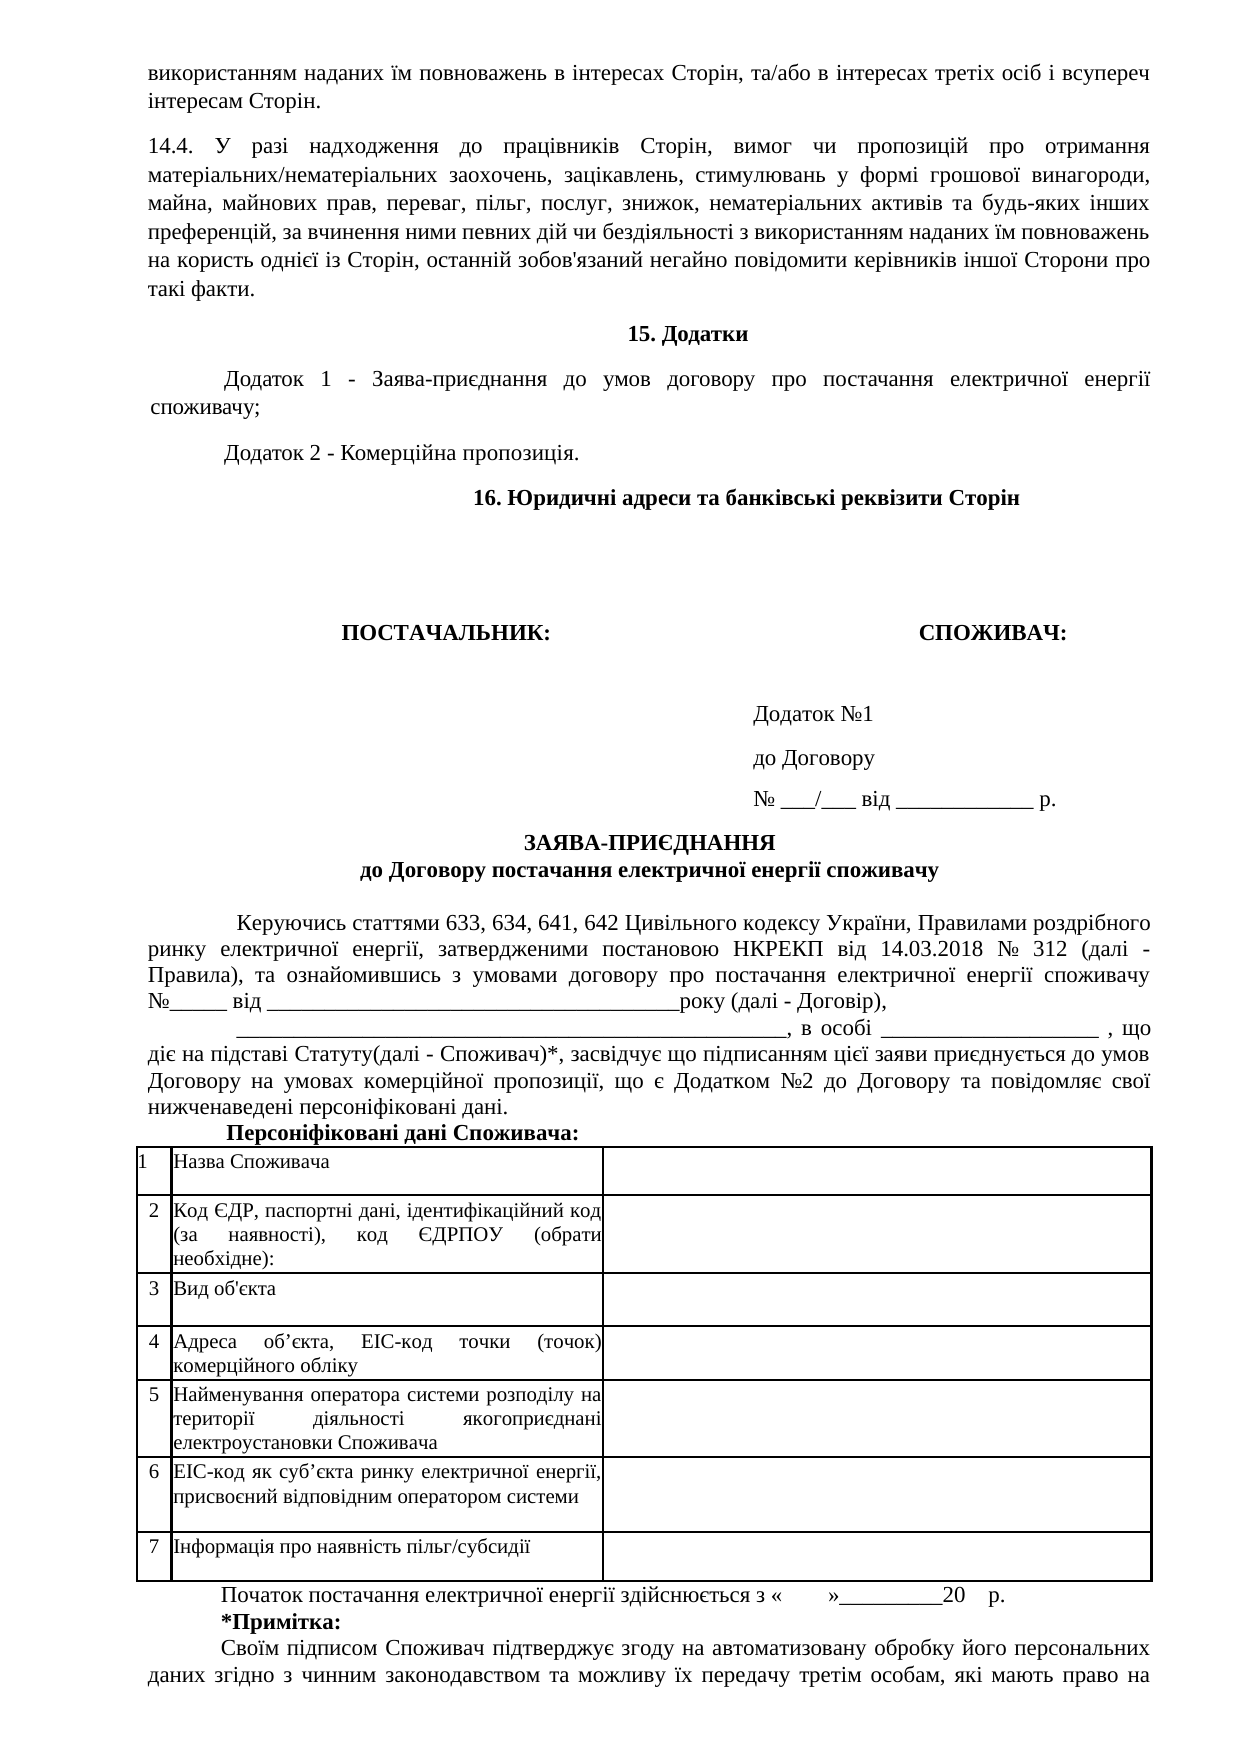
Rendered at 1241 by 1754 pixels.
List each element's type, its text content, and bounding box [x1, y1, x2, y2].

table_cell [604, 1274, 1150, 1325]
table_cell Найменування оператора системи розподілу на території діяльності якогоприєднані електроустановки Споживача [173, 1381, 602, 1456]
table_cell Код ЄДР, паспортні дані, ідентифікаційний код (за наявності), код ЄДРПОУ (обрати необхідне): [173, 1196, 602, 1272]
text ЗАЯВА-ПРИЄДНАННЯ [148, 829, 1152, 856]
text Постачальник: Споживач: [341, 619, 1152, 645]
table_header 1 [138, 1148, 170, 1194]
text Керуючись статтями 633, 634, 641, 642 Цивільного кодексу України, Правилами роздрібного ринку електричної енергії, затвердженими постановою НКРЕКП від 14.03.2018 № 312 (далі - Правила), та ознайомившись з умовами договору про постачання електричної енергії споживачу №_____ від ____________________________________року (далі - Договір), [148, 908, 1152, 1014]
table_cell Адреса об’єкта, ЕІС-код точки (точок) комерційного обліку [173, 1327, 602, 1378]
table_cell Інформація про наявність пільг/субсидії [173, 1533, 602, 1579]
table_header Назва Споживача [173, 1148, 602, 1194]
table_cell [604, 1458, 1150, 1531]
text 15. Додатки [150, 320, 1152, 346]
text до Договору постачання електричної енергії споживачу [148, 856, 1152, 882]
text Персоніфіковані дані Споживача: [148, 1119, 1152, 1146]
table_cell ЕІС-код як суб’єкта ринку електричної енергії, присвоєний відповідним оператором системи [173, 1458, 602, 1531]
text Додаток 1 - Заява-приєднання до умов договору про постачання електричної енергії споживачу; [150, 365, 1152, 420]
text Додаток 2 - Комерційна пропозиція. [150, 438, 1152, 465]
text 16. Юридичні адреси та банківські реквізити Сторін [341, 484, 1152, 510]
table_cell 3 [138, 1274, 170, 1325]
table_header [604, 1148, 1150, 1194]
table_cell 7 [138, 1533, 170, 1579]
table_cell 4 [138, 1327, 170, 1378]
table_cell [604, 1196, 1150, 1272]
text до Договору [664, 744, 1084, 770]
table_cell [604, 1327, 1150, 1378]
table_cell 6 [138, 1458, 170, 1531]
text ________________________________________________, в особі ___________________ , що діє на підставі Статуту(далі - Споживач)*, засвідчує що підписанням цієї заяви приєднується до умов Договору на умовах комерційної пропозиції, що є Додатком №2 до Договору та повідомляє свої нижченаведені персоніфіковані дані. [148, 1014, 1152, 1119]
table_cell 5 [138, 1381, 170, 1456]
table_cell Вид об'єкта [173, 1274, 602, 1325]
text № ___/___ від ____________ р. [664, 785, 1152, 811]
text Додаток №1 [664, 699, 1152, 726]
table_cell 2 [138, 1196, 170, 1272]
table_cell [604, 1533, 1150, 1579]
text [148, 59, 1152, 114]
text Початок постачання електричної енергії здійснюється з « »_________20 р. [148, 1582, 1152, 1608]
text *Примітка: [148, 1608, 1152, 1634]
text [148, 1634, 1152, 1687]
text 14.4. У разі надходження до працівників Сторін, вимог чи пропозицій про отримання матеріальних/нематеріальних заохочень, зацікавлень, стимулювань у формі грошової винагороди, майна, майнових прав, переваг, пільг, послуг, знижок, нематеріальних активів та будь-яких інших преференцій, за вчинення ними певних дій чи бездіяльності з використанням наданих їм повноважень на користь однієї із Сторін, останній зобов'язаний негайно повідомити керівників іншої Сторони про такі факти. [148, 133, 1152, 301]
table_cell [604, 1381, 1150, 1456]
